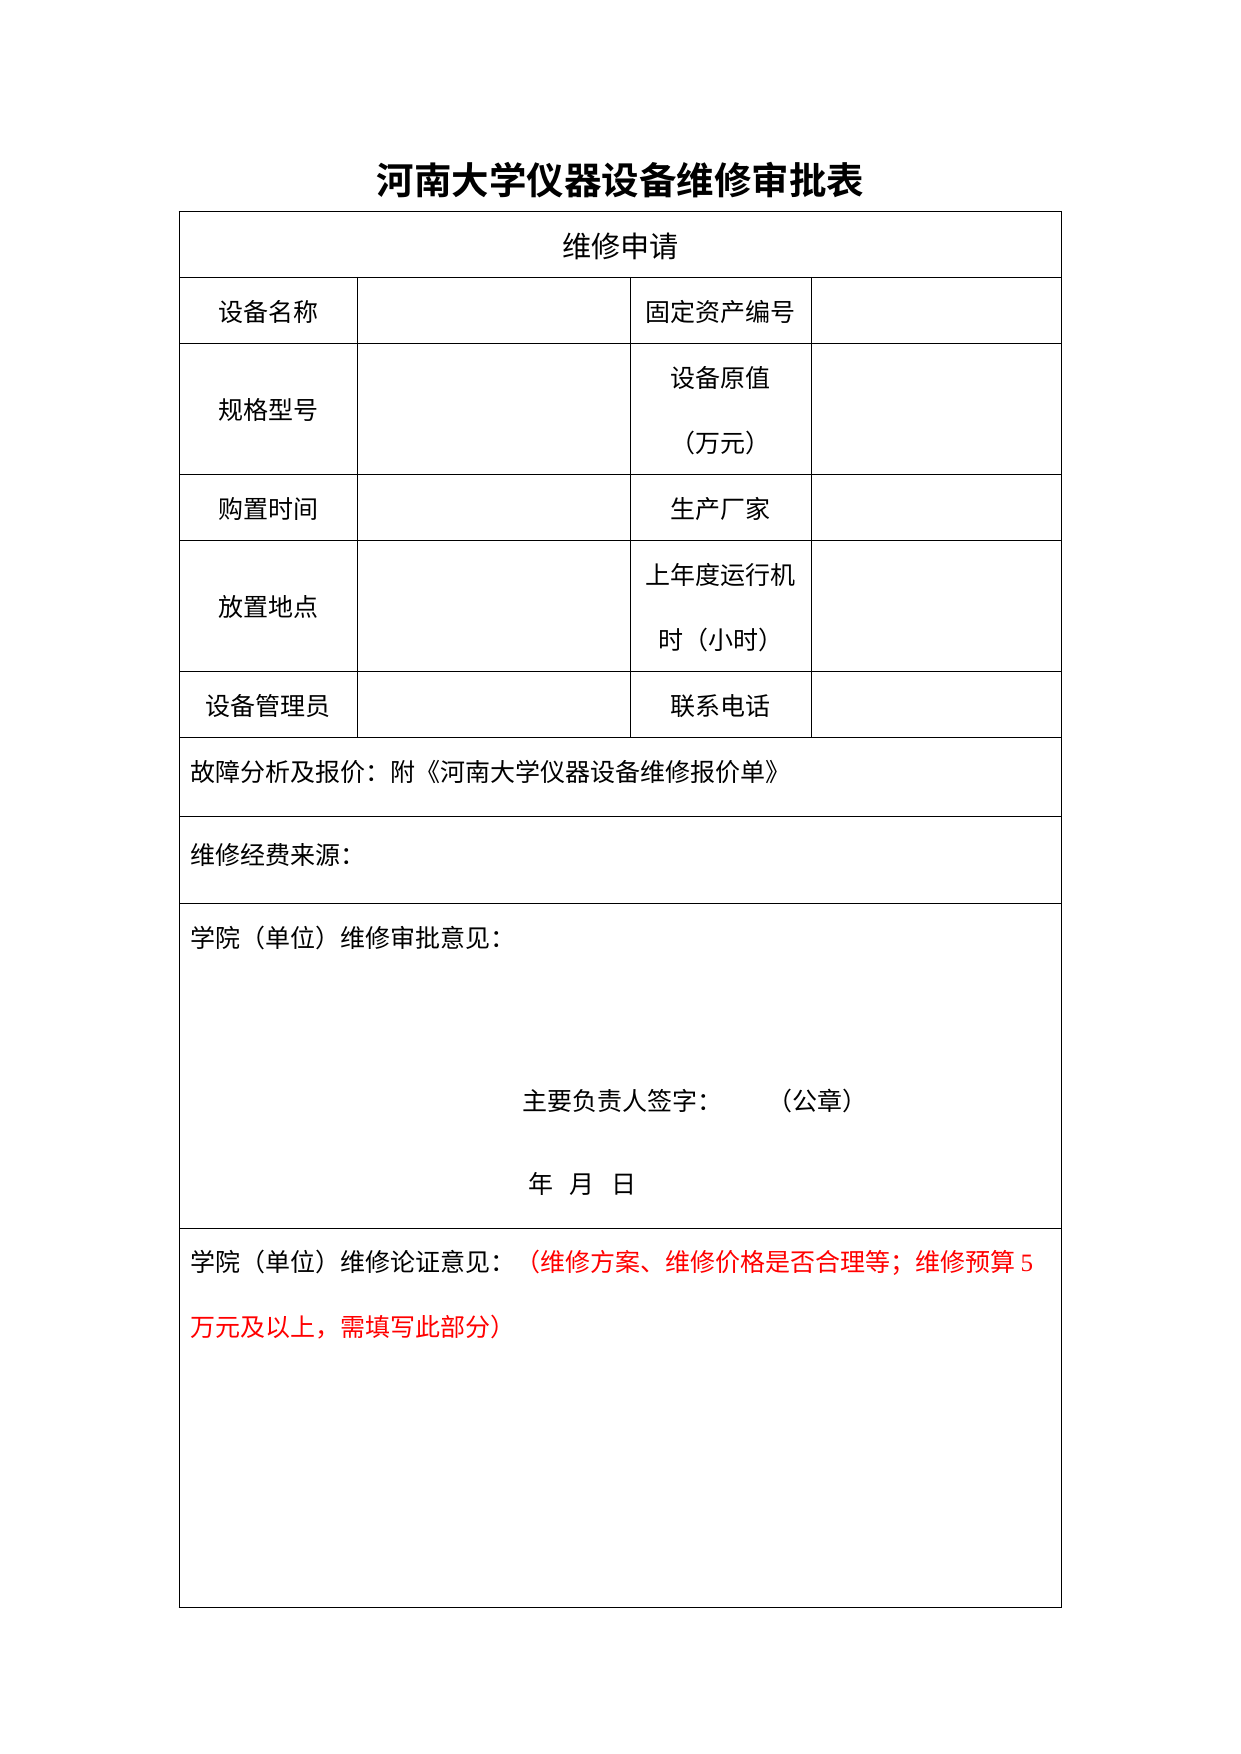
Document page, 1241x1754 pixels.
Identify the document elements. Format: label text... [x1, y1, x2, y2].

table_cell [358, 278, 630, 343]
text 河南大学仪器设备维修审批表 [187, 146, 1053, 211]
table_cell [358, 672, 630, 737]
table_cell 购置时间 [180, 475, 357, 540]
table_cell 设备名称 [180, 278, 357, 343]
table_cell 维修经费来源： [180, 817, 1061, 903]
table_cell [358, 344, 630, 474]
table_cell 规格型号 [180, 344, 357, 474]
table_header 维修申请 [180, 212, 1061, 277]
table_cell [358, 541, 630, 671]
table_cell 放置地点 [180, 541, 357, 671]
table_cell 设备管理员 [180, 672, 357, 737]
table_cell [812, 475, 1061, 540]
table_cell [358, 475, 630, 540]
table_cell [812, 344, 1061, 474]
table_cell [812, 672, 1061, 737]
table_cell 联系电话 [631, 672, 811, 737]
table_cell 设备原值 （万元） [631, 344, 811, 474]
table_cell 固定资产编号 [631, 278, 811, 343]
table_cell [180, 1229, 1061, 1607]
table_cell 生产厂家 [631, 475, 811, 540]
table_cell 故障分析及报价：附《河南大学仪器设备维修报价单》 [180, 738, 1061, 816]
table_cell 学院（单位）维修审批意见： 主要负责人签字： （公章） 年 月 日 [180, 904, 1061, 1227]
table_cell [812, 278, 1061, 343]
table_cell [812, 541, 1061, 671]
table_cell 上年度运行机时（小时） [631, 541, 811, 671]
